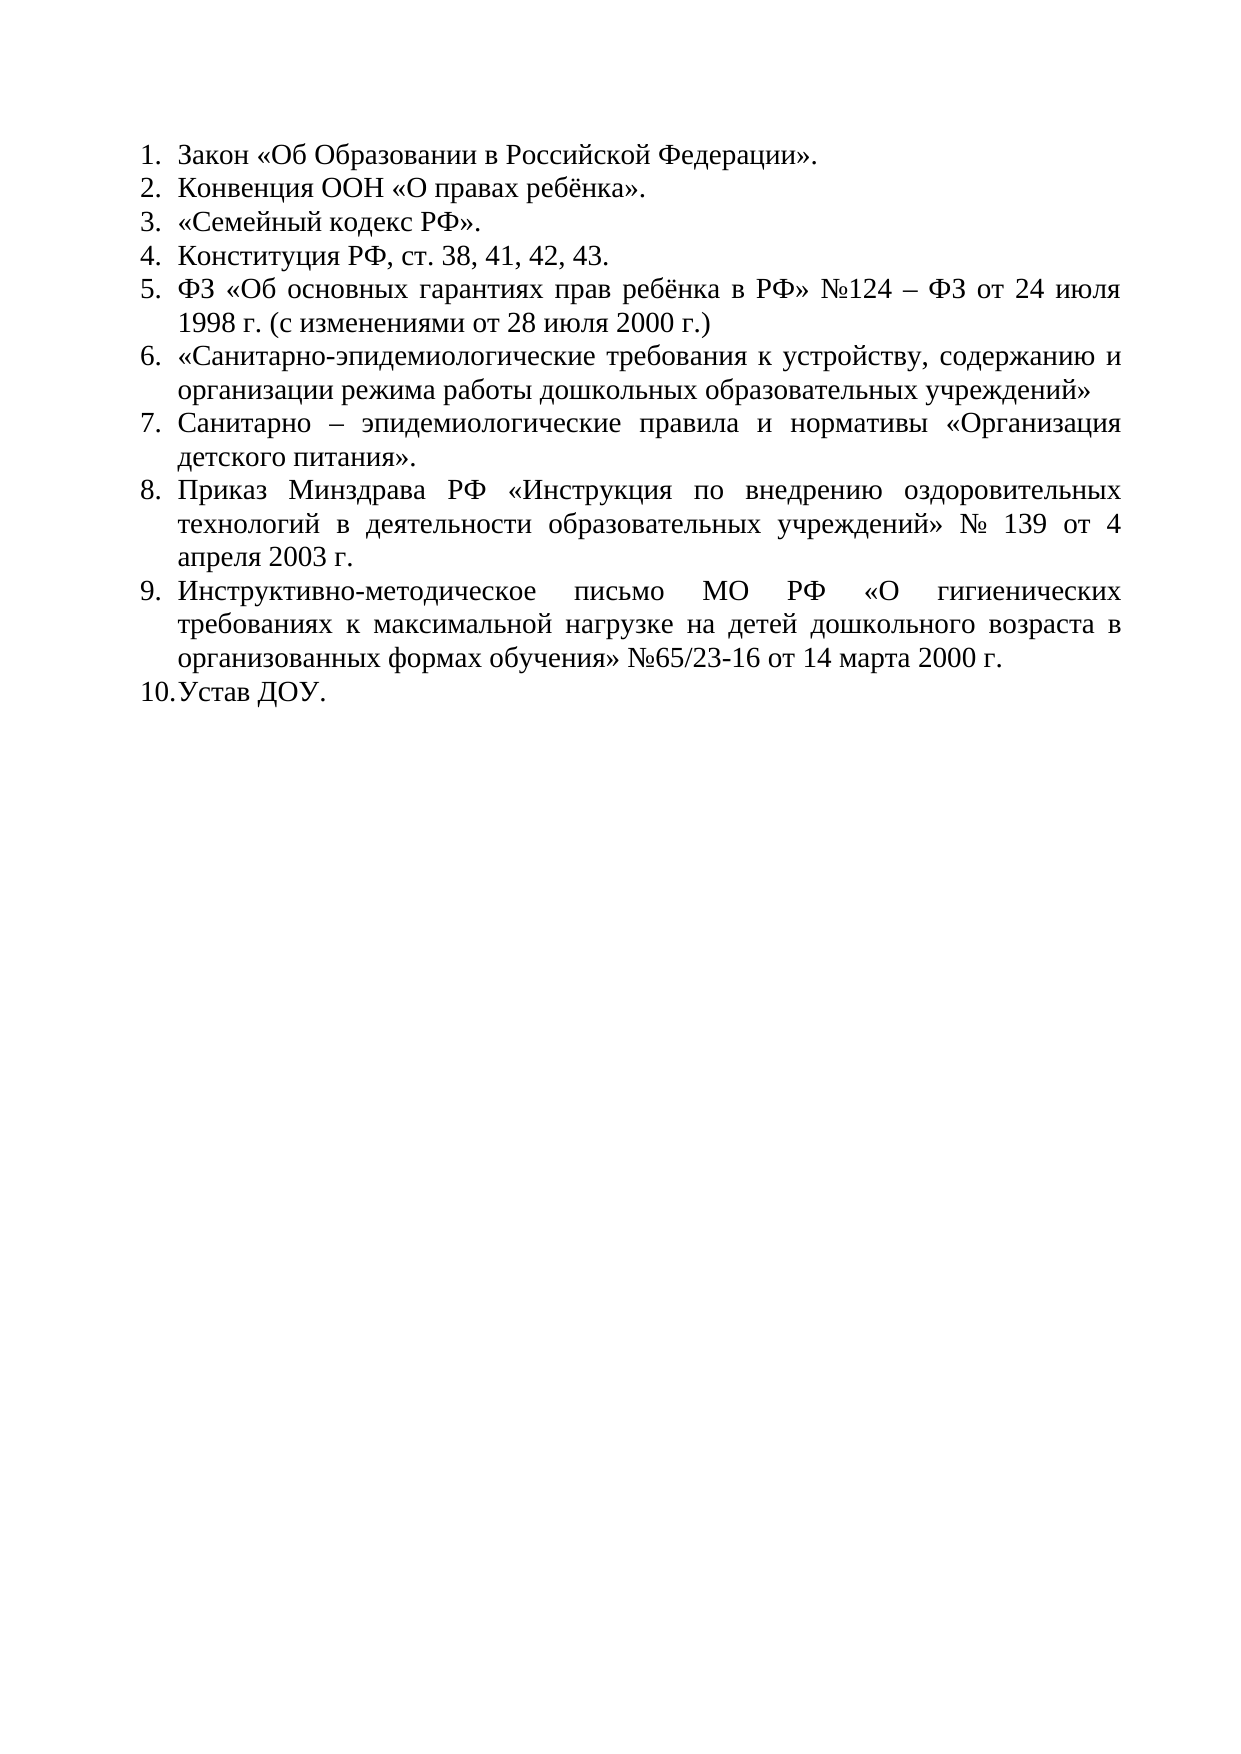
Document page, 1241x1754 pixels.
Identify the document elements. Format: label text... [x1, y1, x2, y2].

list Конвенция ООН «О правах ребёнка». [140, 171, 1122, 204]
list Закон «Об Образовании в Российской Федерации». [140, 137, 1122, 171]
list ФЗ «Об основных гарантиях прав ребёнка в РФ» №124 – ФЗ от 24 июля . (с изменениями от 28 июля .) [140, 271, 1122, 338]
list Конституция РФ, ст. 38, 41, 42, 43. [140, 238, 1122, 271]
list Инструктивно-методическое письмо МО РФ «О гигиенических требованиях к максимальной нагрузке на детей дошкольного возраста в организованных формах обучения» №65/23-16 от 14 марта . [140, 573, 1122, 674]
list «Семейный кодекс РФ». [140, 204, 1122, 238]
list Устав ДОУ. [140, 674, 1122, 707]
list Санитарно – эпидемиологические правила и нормативы «Организация детского питания». [140, 405, 1122, 472]
list Приказ Минздрава РФ «Инструкция по внедрению оздоровительных технологий в деятельности образовательных учреждений» № 139 от 4 апреля . [140, 472, 1122, 573]
list «Санитарно-эпидемиологические требования к устройству, содержанию и организации режима работы дошкольных образовательных учреждений» [140, 338, 1122, 405]
